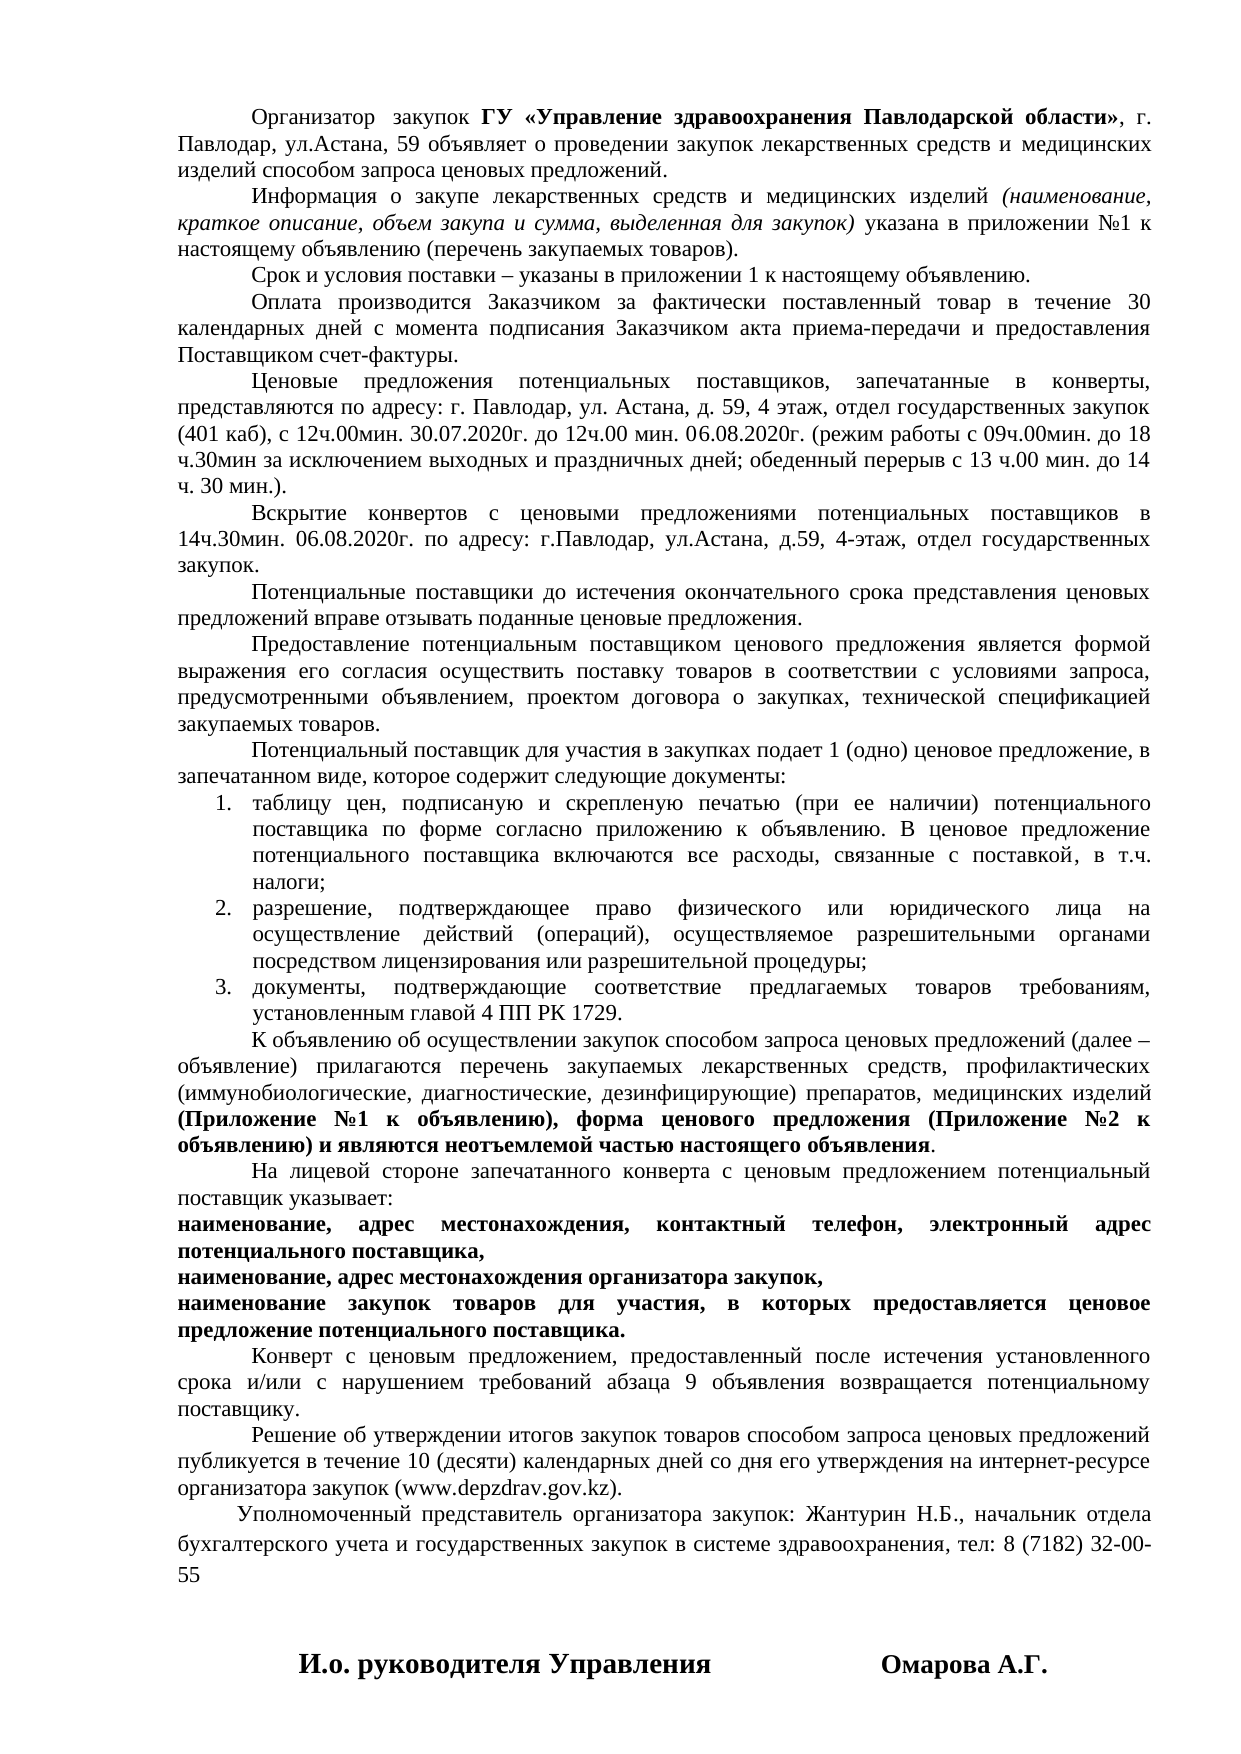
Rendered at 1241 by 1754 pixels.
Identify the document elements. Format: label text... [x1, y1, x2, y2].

text Предоставление потенциальным поставщиком ценового предложения является формой выражения его согласия осуществить поставку товаров в соответствии с условиями запроса, предусмотренными объявлением, проектом договора о закупках, технической спецификацией закупаемых товаров. [177, 631, 1152, 736]
list документы, подтверждающие соответствие предлагаемых товаров требованиям, установленным главой 4 ПП РК 1729. [215, 973, 1152, 1026]
text Оплата производится Заказчиком за фактически поставленный товар в течение 30 календарных дней с момента подписания Заказчиком акта приема-передачи и предоставления Поставщиком счет-фактуры. [177, 288, 1152, 367]
text Потенциальные поставщики до истечения окончательного срока представления ценовых предложений вправе отзывать поданные ценовые предложения. [177, 578, 1152, 631]
list таблицу цен, подписаную и скрепленую печатью (при ее наличии) потенциального поставщика по форме согласно приложению к объявлению. В ценовое предложение потенциального поставщика включаются все расходы, связанные с поставкой, в т.ч. налоги; [215, 789, 1152, 894]
text наименование, адрес местонахождения организатора закупок, [177, 1263, 1152, 1289]
list разрешение, подтверждающее право физического или юридического лица на осуществление действий (операций), осуществляемое разрешительными органами посредством лицензирования или разрешительной процедуры; [215, 894, 1152, 973]
text Организатор закупок ГУ «Управление здравоохранения Павлодарской области», г. Павлодар, ул.Астана, 59 объявляет о проведении закупок лекарственных средств и медицинских изделий способом запроса ценовых предложений. [177, 103, 1152, 182]
text наименование, адрес местонахождения, контактный телефон, электронный адрес потенциального поставщика, [177, 1210, 1152, 1263]
text Ценовые предложения потенциальных поставщиков, запечатанные в конверты, представляются по адресу: г. Павлодар, ул. Астана, д. 59, 4 этаж, отдел государственных закупок (401 каб), с 12ч.00мин. 30.07.2020г. до 12ч.00 мин. 06.08.2020г. (режим работы с 09ч.00мин. до 18 ч.30мин за исключением выходных и праздничных дней; обеденный перерыв с 13 ч.00 мин. до 14 ч. 30 мин.). [177, 367, 1152, 499]
text наименование закупок товаров для участия, в которых предоставляется ценовое предложение потенциального поставщика. [177, 1289, 1152, 1342]
text Конверт с ценовым предложением, предоставленный после истечения установленного срока и/или с нарушением требований абзаца 9 объявления возвращается потенциальному поставщику. [177, 1342, 1152, 1421]
text На лицевой стороне запечатанного конверта с ценовым предложением потенциальный поставщик указывает: [177, 1158, 1152, 1210]
text Потенциальный поставщик для участия в закупках подает 1 (одно) ценовое предложение, в запечатанном виде, которое содержит следующие документы: [177, 736, 1152, 789]
text И.о. руководителя Управления Омарова А.Г. [177, 1646, 1152, 1679]
text Уполномоченный представитель организатора закупок: Жантурин Н.Б., начальник отдела бухгалтерского учета и государственных закупок в системе здравоохранения, тел: 8 (7182) 32-00-55 [177, 1500, 1152, 1587]
text Вскрытие конвертов с ценовыми предложениями потенциальных поставщиков в 14ч.30мин. 06.08.2020г. по адресу: г.Павлодар, ул.Астана, д.59, 4-этаж, отдел государственных закупок. [177, 499, 1152, 578]
text Решение об утверждении итогов закупок товаров способом запроса ценовых предложений публикуется в течение 10 (десяти) календарных дней со дня его утверждения на интернет-ресурсе организатора закупок (www.depzdrav.gov.kz). [177, 1421, 1152, 1500]
text К объявлению об осуществлении закупок способом запроса ценовых предложений (далее – объявление) прилагаются перечень закупаемых лекарственных средств, профилактических (иммунобиологические, диагностические, дезинфицирующие) препаратов, медицинских изделий (Приложение №1 к объявлению), форма ценового предложения (Приложение №2 к объявлению) и являются неотъемлемой частью настоящего объявления. [177, 1026, 1152, 1158]
text Срок и условия поставки – указаны в приложении 1 к настоящему объявлению. [177, 262, 1152, 288]
text Информация о закупе лекарственных средств и медицинских изделий (наименование, краткое описание, объем закупа и сумма, выделенная для закупок) указана в приложении №1 к настоящему объявлению (перечень закупаемых товаров). [177, 182, 1152, 262]
